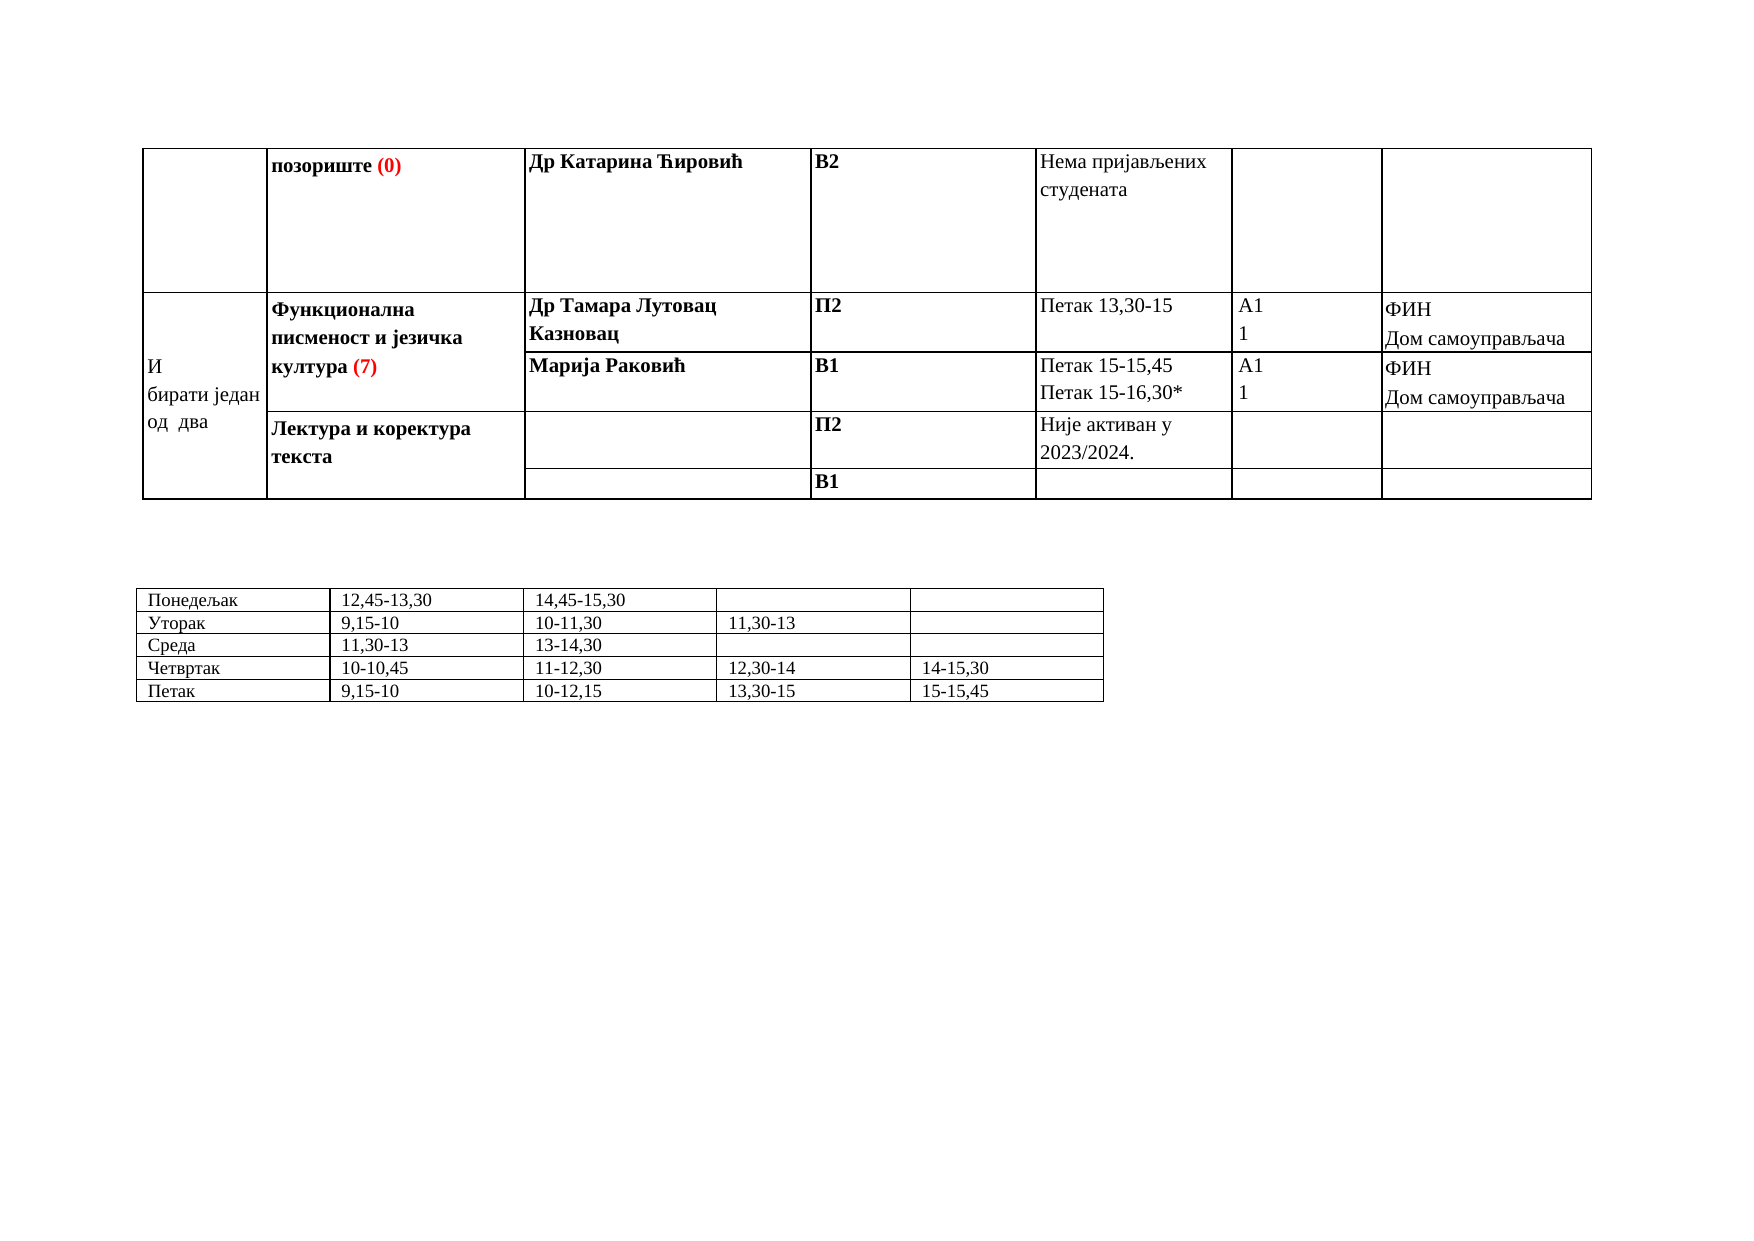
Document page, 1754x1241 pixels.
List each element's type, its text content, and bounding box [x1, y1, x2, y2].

table_cell Др Катарина Ћировић [526, 149, 810, 292]
table_header [911, 589, 1103, 611]
table_cell Петак 13,30-15 [1037, 293, 1231, 351]
table_cell Није активан у 2023/2024. [1037, 412, 1231, 468]
table_cell [1233, 469, 1381, 498]
table_cell 11,30-13 [717, 612, 910, 633]
table_cell 10-11,30 [524, 612, 716, 633]
table_cell Лектура и коректура текста [268, 412, 524, 498]
table_cell В1 [812, 353, 1035, 411]
table_cell [526, 469, 810, 498]
table_cell П2 [812, 412, 1035, 468]
table_cell [1383, 149, 1591, 292]
table_cell [1383, 412, 1591, 468]
table_cell Петак [137, 680, 329, 701]
table_cell 11-12,30 [524, 657, 716, 678]
table_cell 9,15-10 [331, 612, 523, 633]
table_cell В1 [812, 469, 1035, 498]
table_cell [1233, 149, 1381, 292]
table_cell [911, 634, 1103, 656]
table_cell A1 1 [1233, 293, 1381, 351]
table_cell Др Тамара Лутовац Казновац [526, 293, 810, 351]
table_cell 10-12,15 [524, 680, 716, 701]
table_header 14,45-15,30 [524, 589, 716, 611]
table_cell [1233, 412, 1381, 468]
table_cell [1037, 149, 1231, 292]
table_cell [268, 149, 524, 292]
table_cell Функционална писменост и језичка култура (7) [268, 293, 524, 411]
table_header Понедељак [137, 589, 329, 611]
table_cell Петак 15-15,45 Петак 15-16,30* [1037, 353, 1231, 411]
table_header [717, 589, 910, 611]
table_cell [526, 412, 810, 468]
table_cell [1037, 469, 1231, 498]
table_cell Четвртак [137, 657, 329, 678]
table_cell [911, 612, 1103, 633]
table_cell [717, 634, 910, 656]
table_cell П2 [812, 293, 1035, 351]
table_cell 13,30-15 [717, 680, 910, 701]
table_cell 12,30-14 [717, 657, 910, 678]
table_cell 11,30-13 [331, 634, 523, 656]
table_cell И бирати један од два [144, 293, 266, 498]
table_cell Марија Раковић [526, 353, 810, 411]
table_cell A1 1 [1233, 353, 1381, 411]
table_cell Уторак [137, 612, 329, 633]
table_header 12,45-13,30 [331, 589, 523, 611]
table_cell 10-10,45 [331, 657, 523, 678]
table_cell В2 [812, 149, 1035, 292]
table_cell Среда [137, 634, 329, 656]
table_cell 13-14,30 [524, 634, 716, 656]
table_cell 15-15,45 [911, 680, 1103, 701]
table_cell 9,15-10 [331, 680, 523, 701]
table_cell 14-15,30 [911, 657, 1103, 678]
